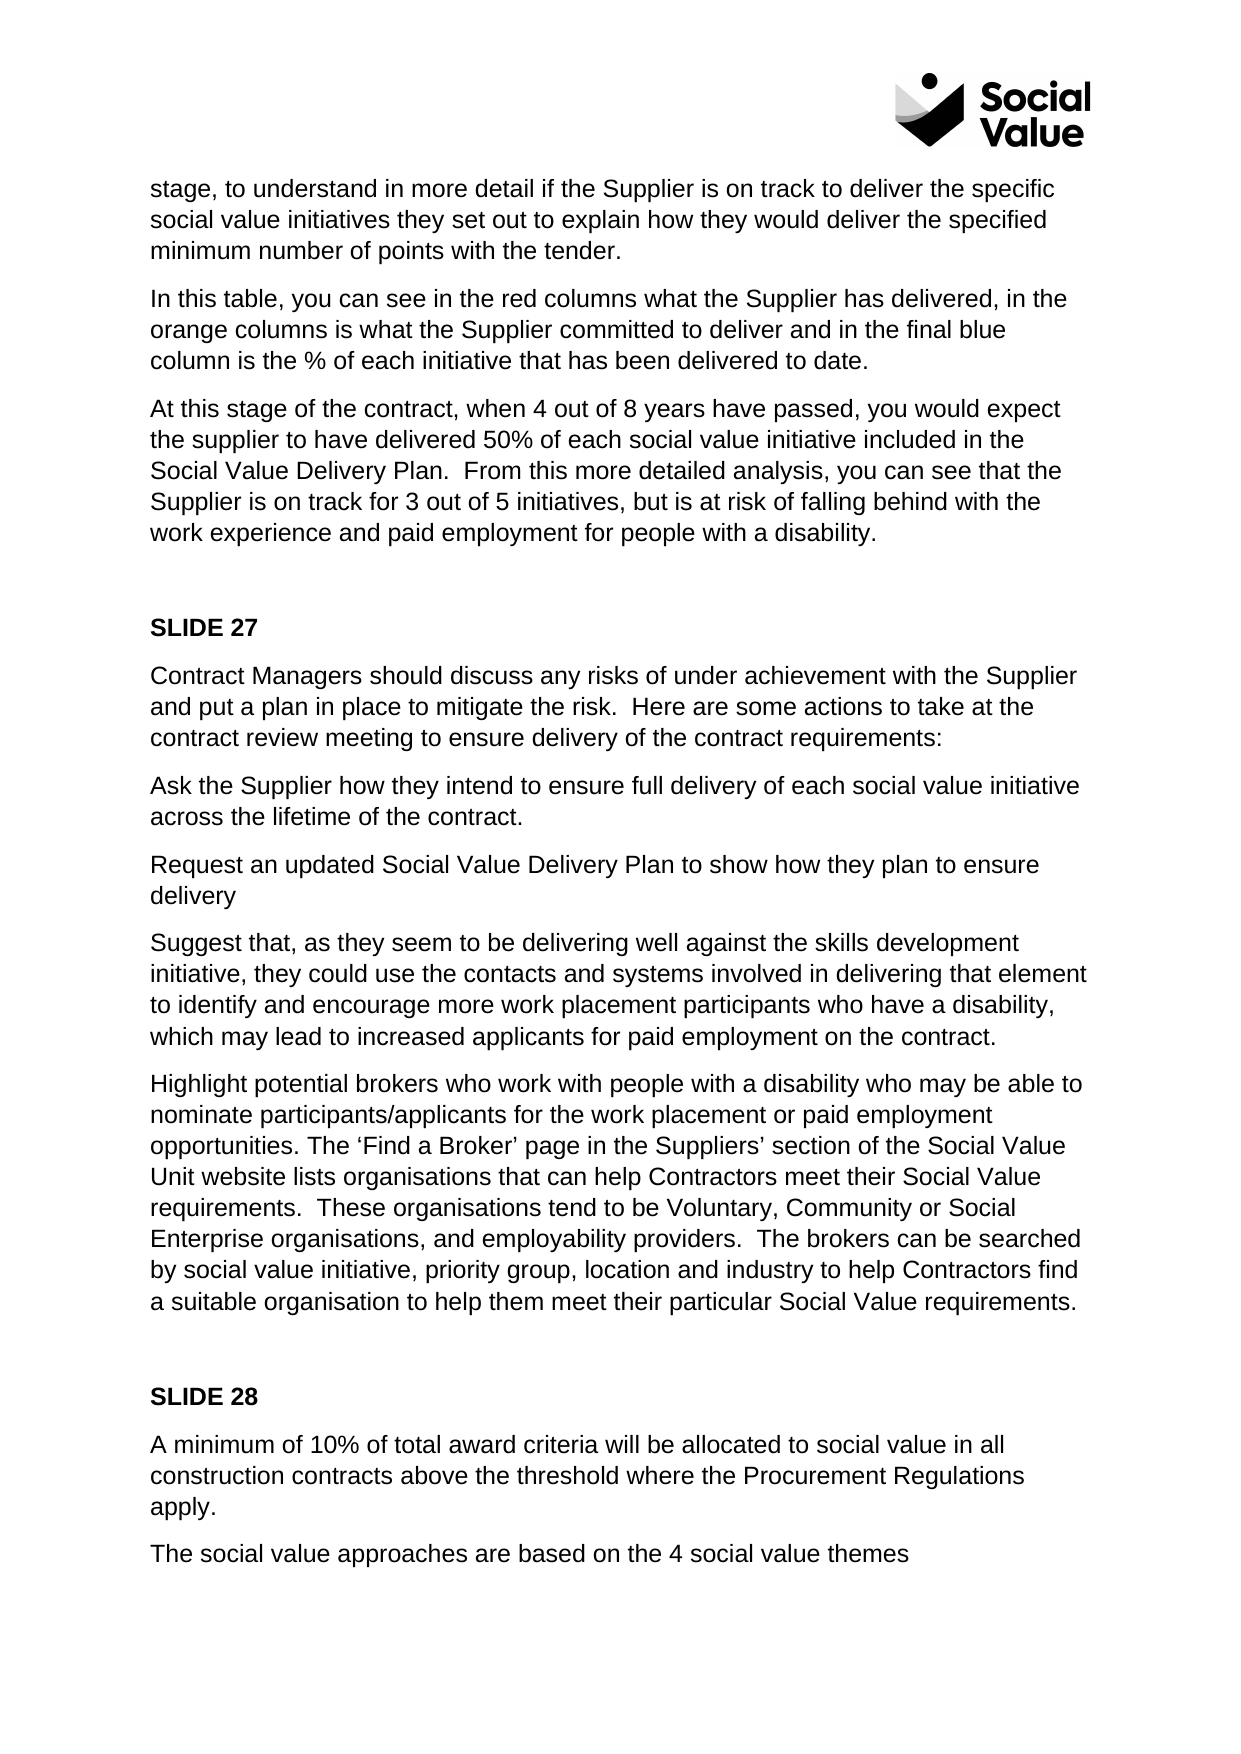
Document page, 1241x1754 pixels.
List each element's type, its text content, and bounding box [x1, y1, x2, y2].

text Ask the Supplier how they intend to ensure full delivery of each social value initiative across the lifetime of the contract. [150, 771, 1090, 831]
text Contract Managers should discuss any risks of under achievement with the Supplier and put a plan in place to mitigate the risk. Here are some actions to take at the contract review meeting to ensure delivery of the contract requirements: [150, 661, 1090, 752]
text SLIDE 28 [150, 1382, 1090, 1411]
picture [895, 73, 1091, 147]
text A minimum of 10% of total award criteria will be allocated to social value in all construction contracts above the threshold where the Procurement Regulations apply. [150, 1429, 1090, 1520]
text At this stage of the contract, when 4 out of 8 years have passed, you would expect the supplier to have delivered 50% of each social value initiative included in the Social Value Delivery Plan. From this more detailed analysis, you can see that the Supplier is on track for 3 out of 5 initiatives, but is at risk of falling behind with the work experience and paid employment for people with a disability. [150, 394, 1090, 547]
text The social value approaches are based on the 4 social value themes [150, 1539, 1090, 1568]
text SLIDE 27 [150, 613, 1090, 642]
text Request an updated Social Value Delivery Plan to show how they plan to ensure delivery [150, 849, 1090, 909]
text In this table, you can see in the red columns what the Supplier has delivered, in the orange columns is what the Supplier committed to deliver and in the final blue column is the % of each initiative that has been delivered to date. [150, 284, 1090, 375]
text Highlight potential brokers who work with people with a disability who may be able to nominate participants/applicants for the work placement or paid employment opportunities. The ‘Find a Broker’ page in the Suppliers’ section of the Social Value Unit website lists organisations that can help Contractors meet their Social Value requirements. These organisations tend to be Voluntary, Community or Social Enterprise organisations, and employability providers. The brokers can be searched by social value initiative, priority group, location and industry to help Contractors find a suitable organisation to help them meet their particular Social Value requirements. [150, 1069, 1090, 1315]
text Suggest that, as they seem to be delivering well against the skills development initiative, they could use the contacts and systems involved in delivering that element to identify and encourage more work placement participants who have a disability, which may lead to increased applicants for paid employment on the contract. [150, 928, 1090, 1050]
